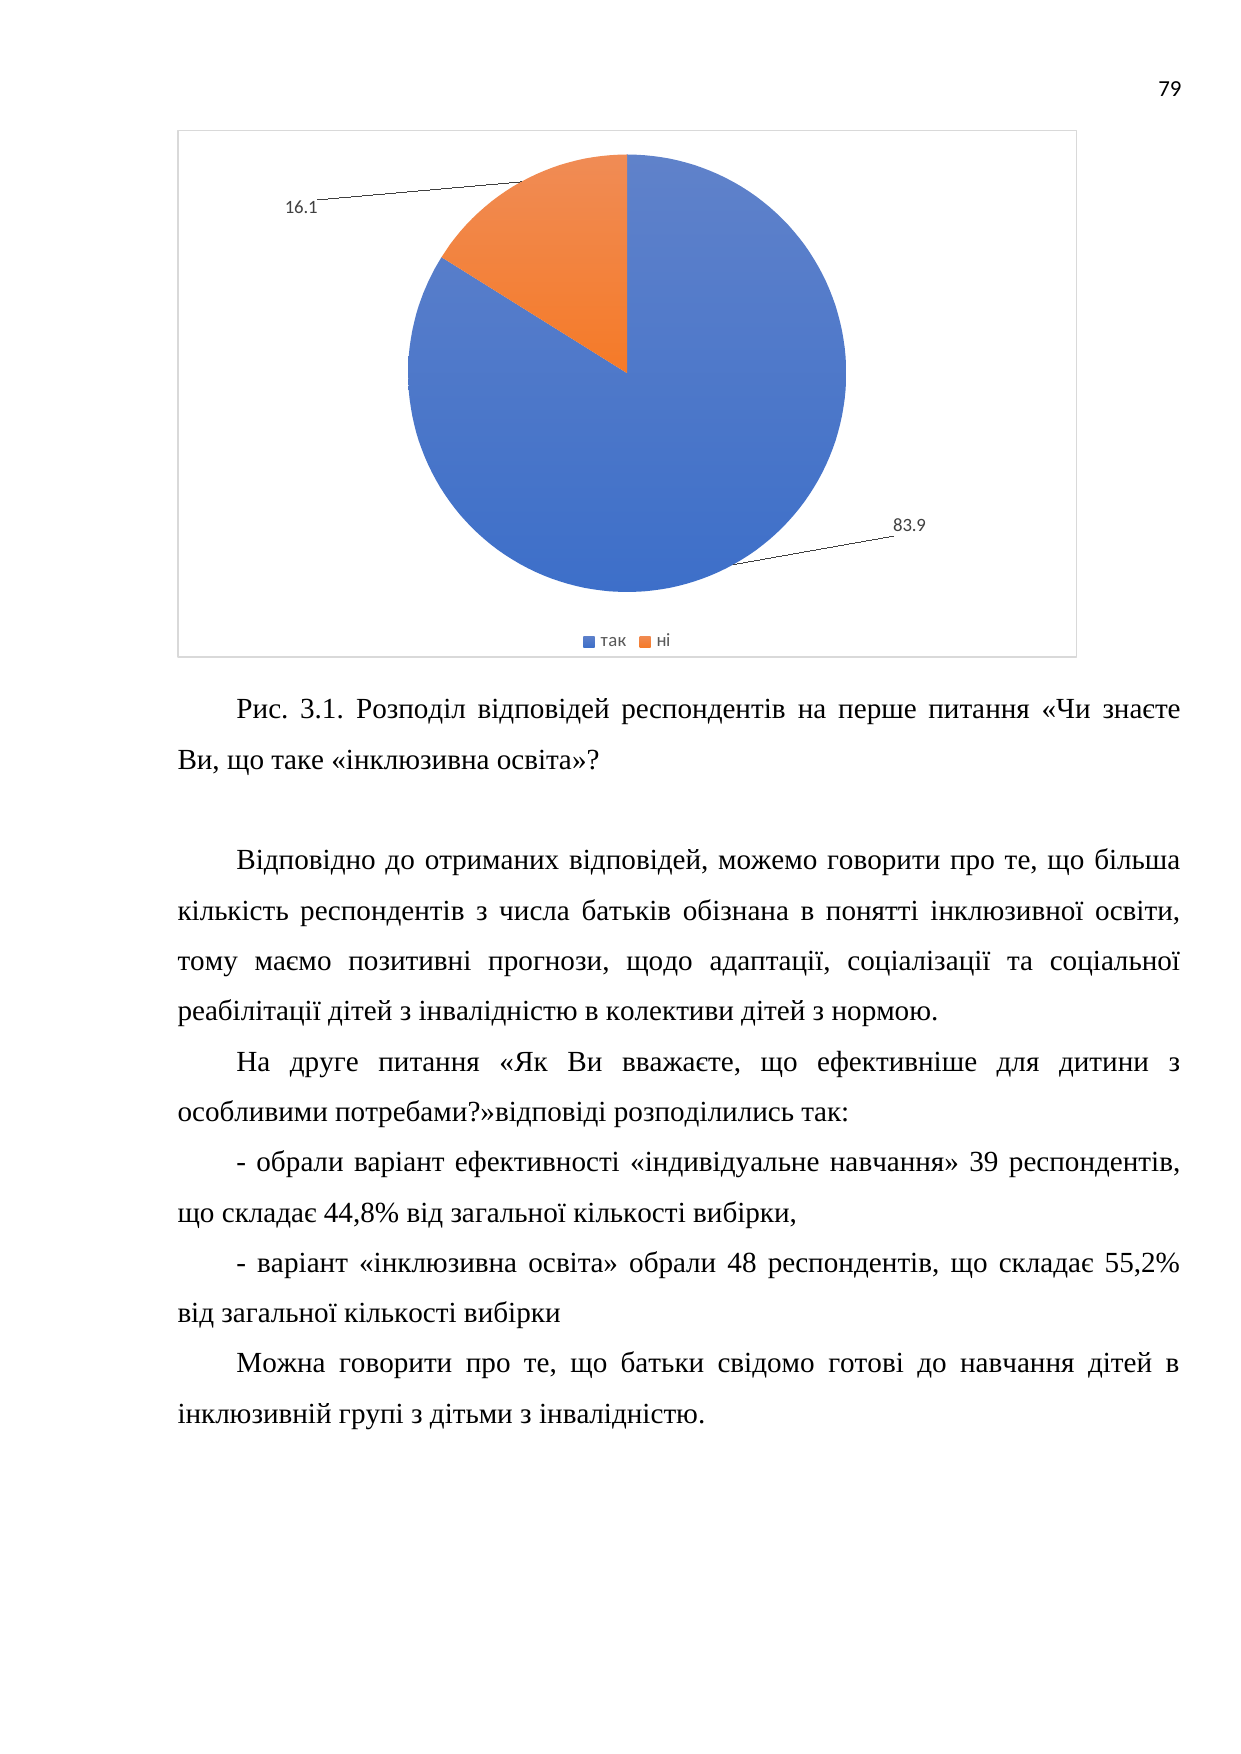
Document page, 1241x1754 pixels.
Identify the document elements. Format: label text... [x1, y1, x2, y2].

list - варіант «інклюзивна освіта» обрали 48 респондентів, що складає 55,2% від загальної кількості вибірки [177, 1245, 1181, 1329]
list - обрали варіант ефективності «індивідуальне навчання» 39 респондентів, що складає 44,8% від загальної кількості вибірки, [177, 1144, 1181, 1228]
list На друге питання «Як Ви вважаєте, що ефективніше для дитини з особливими потребами?»відповіді розподілились так: [177, 1044, 1181, 1128]
list Рис. 3.1. Розподіл відповідей респондентів на перше питання «Чи знаєте Ви, що таке «інклюзивна освіта»? [177, 633, 1181, 775]
text Можна говорити про те, що батьки свідомо готові до навчання дітей в інклюзивній групі з дітьми з інвалідністю. [177, 1346, 1181, 1429]
list Відповідно до отриманих відповідей, можемо говорити про те, що більша кількість респондентів з числа батьків обізнана в понятті інклюзивної освіти, тому маємо позитивні прогнози, щодо адаптації, соціалізації та соціальної реабілітації дітей з інвалідністю в колективи дітей з нормою. [177, 842, 1181, 1027]
